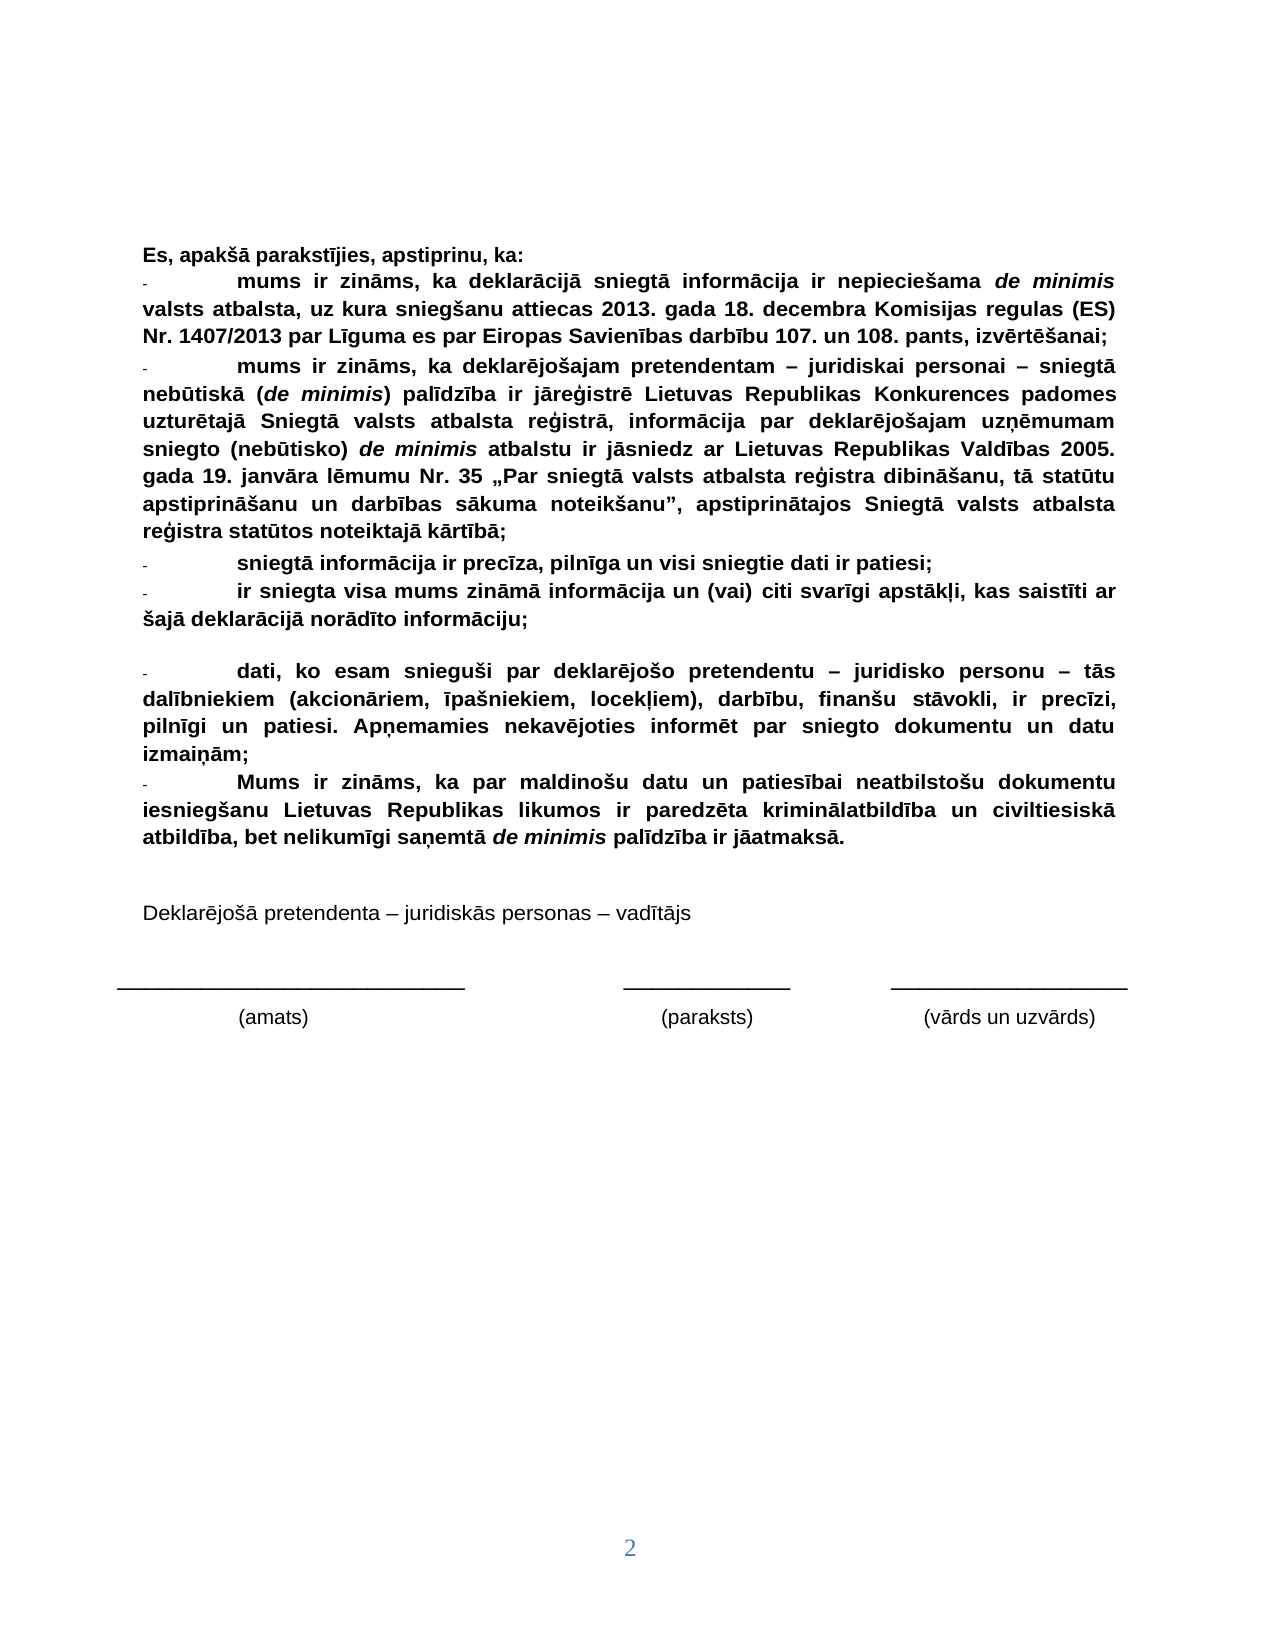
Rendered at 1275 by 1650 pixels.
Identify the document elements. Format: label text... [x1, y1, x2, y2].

list sniegtā informācija ir precīza, pilnīga un visi sniegtie dati ir patiesi; [142, 551, 1117, 574]
table_header ____________ (paraksts) [554, 953, 860, 1195]
list ir sniegta visa mums zināmā informācija un (vai) citi svarīgi apstākļi, kas saistīti ar šajā deklarācijā norādīto informāciju; [142, 579, 1117, 631]
list mums ir zināms, ka deklarējošajam pretendentam – juridiskai personai – sniegtā nebūtiskā (de minimis) palīdzība ir jāreģistrē Lietuvas Republikas Konkurences padomes uzturētajā Sniegtā valsts atbalsta reģistrā, informācija par deklarējošajam uzņēmumam sniegto (nebūtisko) de minimis atbalstu ir jāsniedz ar Lietuvas Republikas Valdības 2005. gada 19. janvāra lēmumu Nr. 35 „Par sniegtā valsts atbalsta reģistra dibināšanu, tā statūtu apstiprināšanu un darbības sākuma noteikšanu”, apstiprinātajos Sniegtā valsts atbalsta reģistra statūtos noteiktajā kārtībā; [142, 354, 1117, 543]
table_header _________________ (vārds un uzvārds) [860, 953, 1159, 1195]
list dati, ko esam snieguši par deklarējošo pretendentu – juridisko personu – tās dalībniekiem (akcionāriem, īpašniekiem, locekļiem), darbību, finanšu stāvokli, ir precīzi, pilnīgi un patiesi. Apņemamies nekavējoties informēt par sniegto dokumentu un datu izmaiņām; [142, 659, 1117, 766]
text Es, apakšā parakstījies, apstiprinu, ka: [142, 242, 1117, 266]
text Deklarējošā pretendenta – juridiskās personas – vadītājs [142, 900, 1162, 924]
table_header _________________________ (amats) [109, 953, 554, 1195]
list Mums ir zināms, ka par maldinošu datu un patiesībai neatbilstošu dokumentu iesniegšanu Lietuvas Republikas likumos ir paredzēta kriminālatbildība un civiltiesiskā atbildība, bet nelikumīgi saņemtā de minimis palīdzība ir jāatmaksā. [142, 770, 1117, 849]
list mums ir zināms, ka deklarācijā sniegtā informācija ir nepieciešama de minimis valsts atbalsta, uz kura sniegšanu attiecas 2013. gada 18. decembra Komisijas regulas (ES) Nr. 1407/2013 par Līguma es par Eiropas Savienības darbību 107. un 108. pants, izvērtēšanai; [142, 269, 1117, 348]
